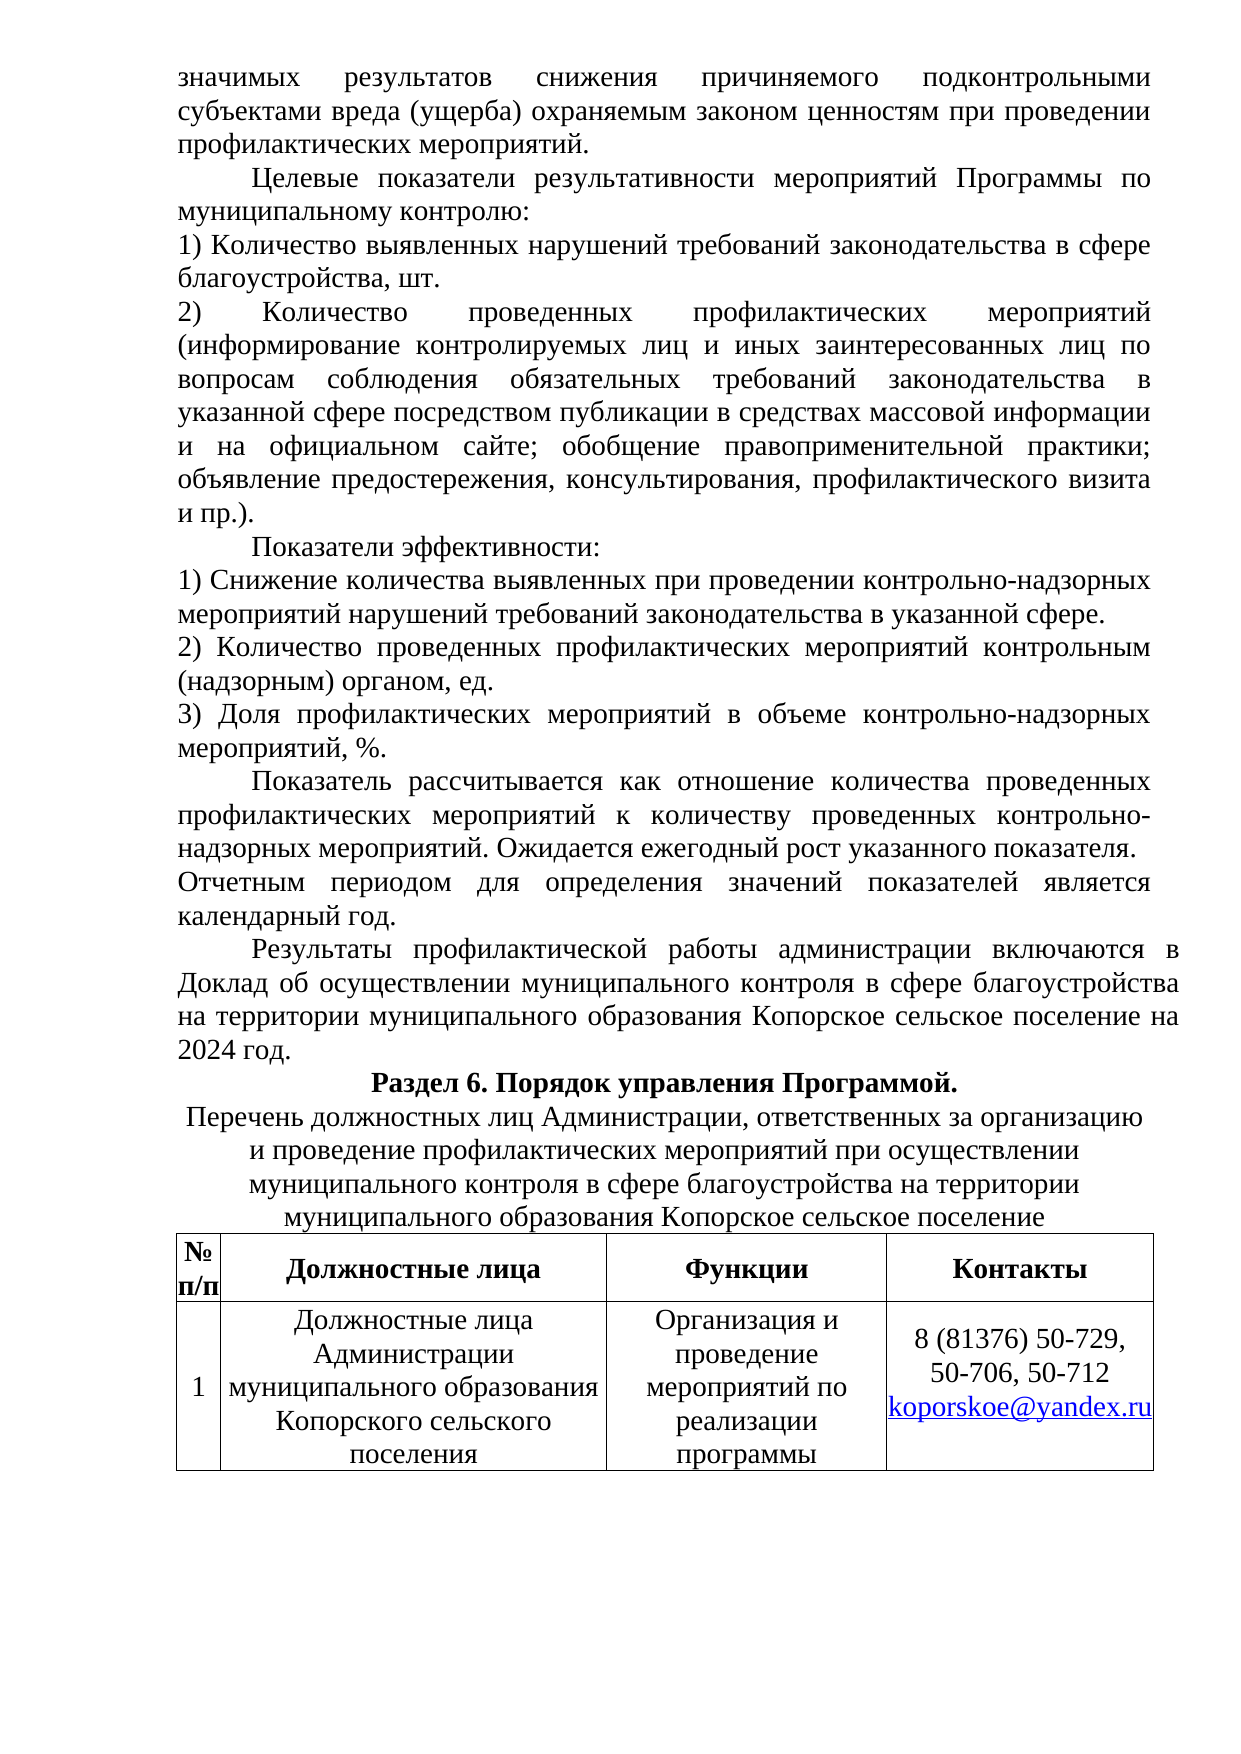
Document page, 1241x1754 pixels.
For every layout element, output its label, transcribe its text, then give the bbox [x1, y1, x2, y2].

table_cell Должностные лица Администрации муниципального образования Копорского сельского поселения [221, 1302, 606, 1470]
table_cell 1 [177, 1302, 220, 1470]
text 2) Количество проведенных профилактических мероприятий (информирование контролируемых лиц и иных заинтересованных лиц по вопросам соблюдения обязательных требований законодательства в указанной сфере посредством публикации в средствах массовой информации и на официальном сайте; обобщение правоприменительной практики; объявление предостережения, консультирования, профилактического визита и пр.). [177, 294, 1152, 529]
text Показатель рассчитывается как отношение количества проведенных профилактических мероприятий к количеству проведенных контрольно-надзорных мероприятий. Ожидается ежегодный рост указанного показателя. [177, 763, 1152, 864]
text Перечень должностных лиц Администрации, ответственных за организацию и проведение профилактических мероприятий при осуществлении муниципального контроля в сфере благоустройства на территории муниципального образования Копорское сельское поселение [177, 1099, 1152, 1233]
text Показатели эффективности: [177, 529, 1152, 562]
text 1) Снижение количества выявленных при проведении контрольно-надзорных мероприятий нарушений требований законодательства в указанной сфере. [177, 562, 1152, 629]
text Раздел 6. Порядок управления Программой. [177, 1065, 1152, 1099]
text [177, 59, 1152, 160]
table_cell 8 (81376) 50-729, 50-706, 50-712 koporskoe@yandex.ru [887, 1302, 1153, 1470]
text Целевые показатели результативности мероприятий Программы по муниципальному контролю: [177, 160, 1152, 227]
table_header Контакты [887, 1234, 1153, 1301]
text 2) Количество проведенных профилактических мероприятий контрольным (надзорным) органом, ед. [177, 629, 1152, 696]
text Результаты профилактической работы администрации включаются в Доклад об осуществлении муниципального контроля в сфере благоустройства на территории муниципального образования Копорское сельское поселение на 2024 год. [177, 931, 1180, 1065]
table_header Должностные лица [221, 1234, 606, 1301]
text 3) Доля профилактических мероприятий в объеме контрольно-надзорных мероприятий, %. [177, 696, 1152, 763]
table_header № п/п [177, 1234, 220, 1301]
table_cell Организация и проведение мероприятий по реализации программы [607, 1302, 886, 1470]
text 1) Количество выявленных нарушений требований законодательства в сфере благоустройства, шт. [177, 227, 1152, 294]
table_header Функции [607, 1234, 886, 1301]
text Отчетным периодом для определения значений показателей является календарный год. [177, 864, 1152, 931]
